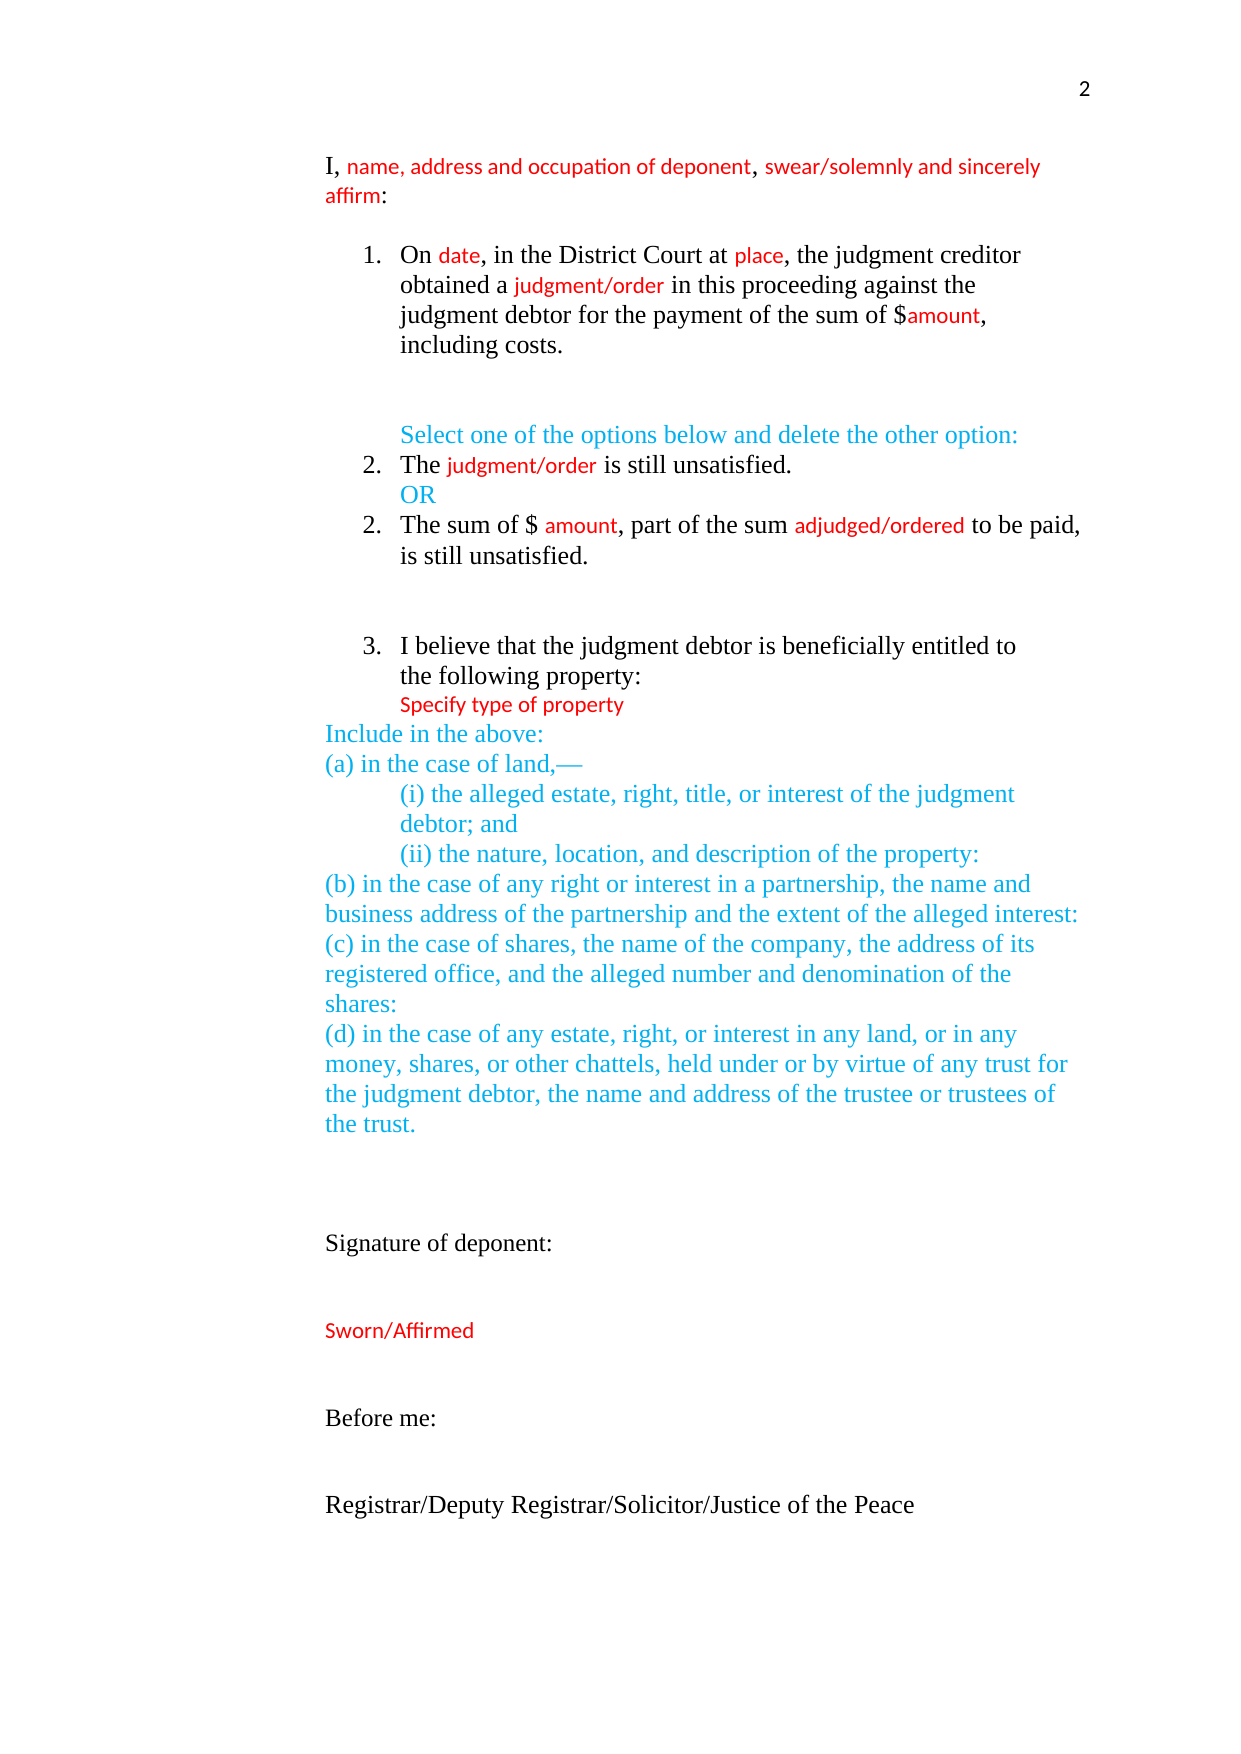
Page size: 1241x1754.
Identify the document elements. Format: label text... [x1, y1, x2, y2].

text I, name, address and occupation of deponent, swear/solemnly and sincerely affirm: [325, 150, 1090, 209]
text OR [325, 479, 1090, 509]
list On date, in the District Court at place, the judgment creditor obtained a judgment/order in this proceeding against the judgment debtor for the payment of the sum of $amount, including costs. [362, 239, 1031, 359]
text Registrar/Deputy Registrar/Solicitor/Justice of the Peace [325, 1489, 1090, 1519]
text Signature of deponent: [325, 1228, 1090, 1256]
text Specify type of property [400, 690, 1031, 718]
list I believe that the judgment debtor is beneficially entitled to the following property: [362, 630, 1031, 690]
list The judgment/order is still unsatisfied. [362, 449, 1090, 479]
text (d) in the case of any estate, right, or interest in any land, or in any money, shares, or other chattels, held under or by virtue of any trust for the judgment debtor, the name and address of the trustee or trustees of the trust. [325, 1018, 1090, 1138]
text (c) in the case of shares, the name of the company, the address of its registered office, and the alleged number and denomination of the shares: [325, 928, 1090, 1018]
text (i) the alleged estate, right, title, or interest of the judgment debtor; and [400, 778, 1090, 838]
text Include in the above: [325, 718, 1031, 748]
text (b) in the case of any right or interest in a partnership, the name and business address of the partnership and the extent of the alleged interest: [325, 868, 1090, 928]
text Before me: [325, 1403, 1090, 1431]
text Sworn/Affirmed [325, 1314, 1090, 1344]
text Select one of the options below and delete the other option: [325, 419, 1031, 449]
text (ii) the nature, location, and description of the property: [325, 838, 1090, 868]
list The sum of $ amount, part of the sum adjudged/ordered to be paid, is still unsatisfied. [362, 509, 1090, 570]
text (a) in the case of land,— [325, 748, 1090, 778]
